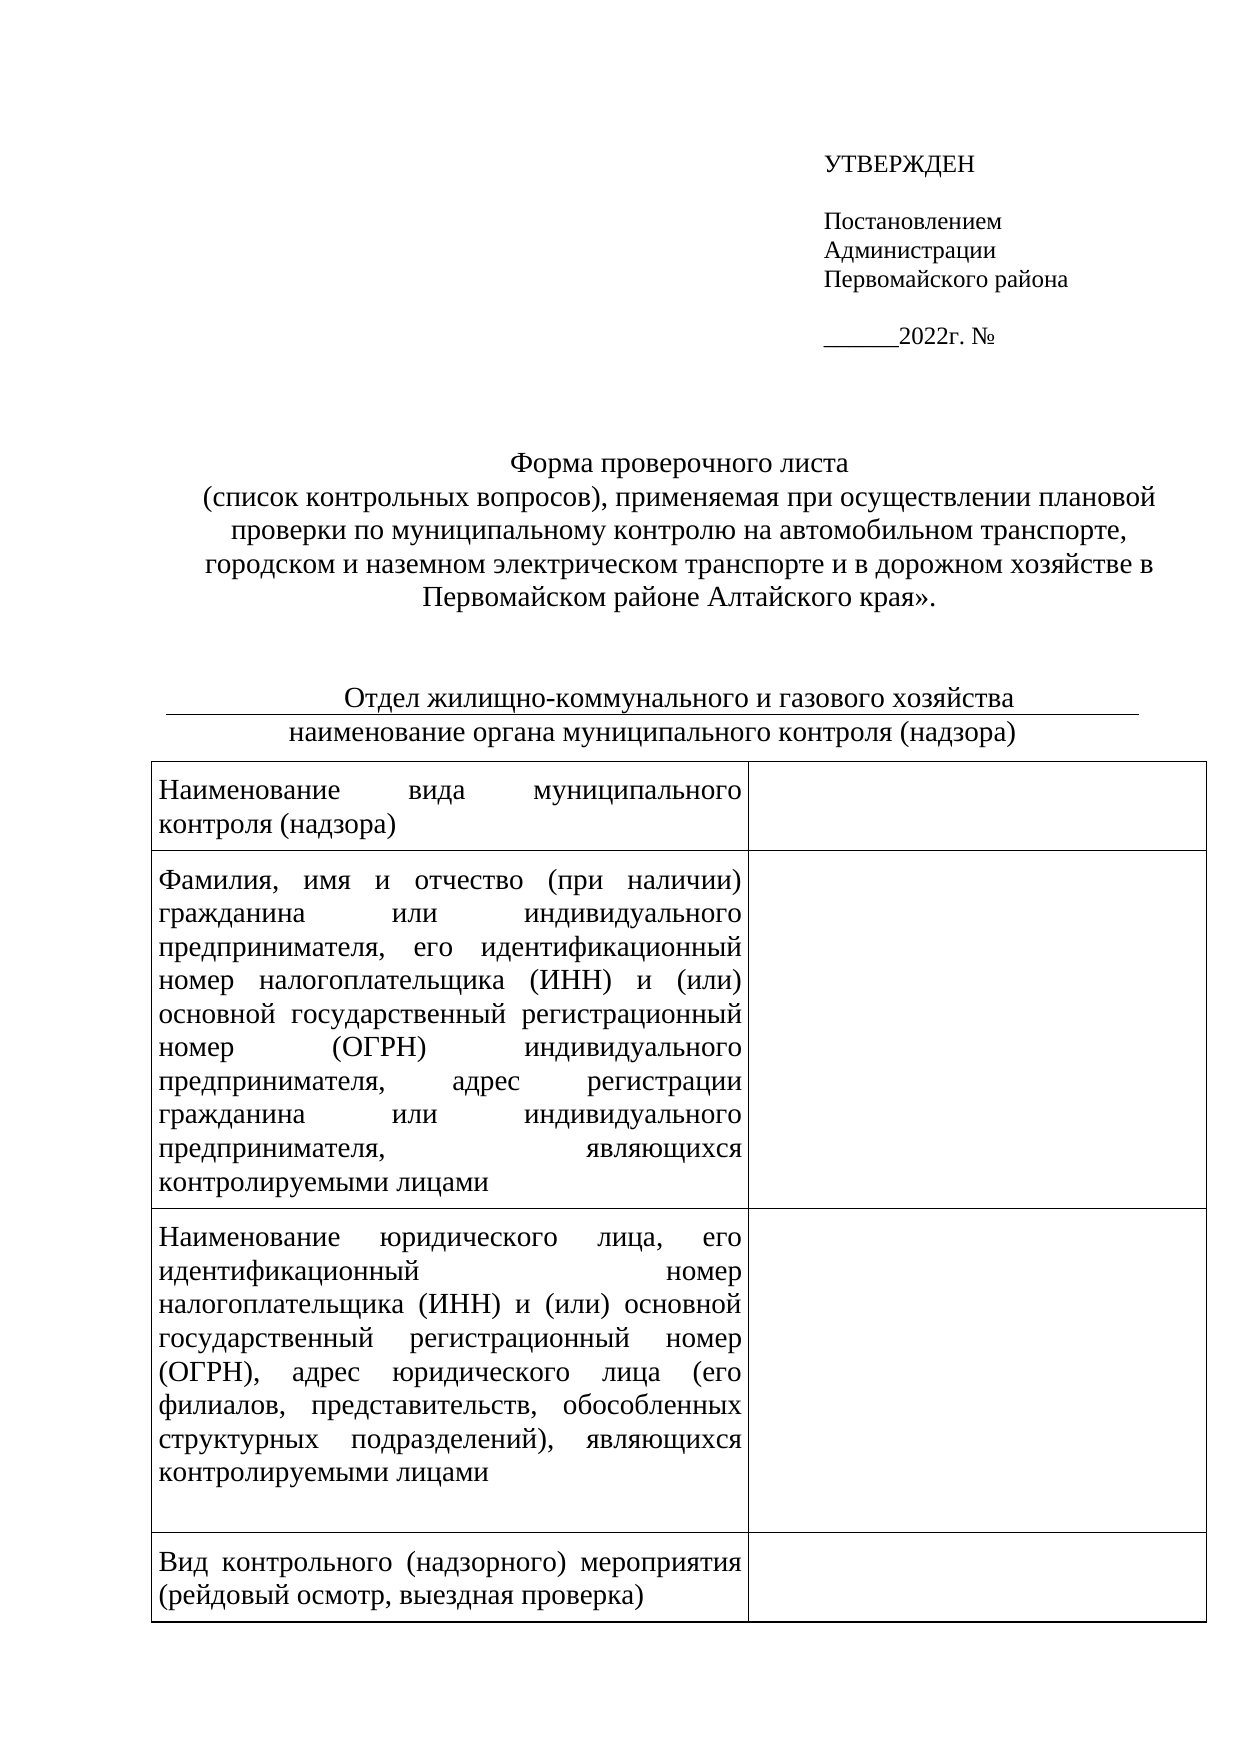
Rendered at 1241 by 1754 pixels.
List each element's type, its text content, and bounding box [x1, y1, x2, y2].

table_cell Фамилия, имя и отчество (при наличии) гражданина или индивидуального предпринимателя, его идентификационный номер налогоплательщика (ИНН) и (или) основной государственный регистрационный номер (ОГРН) индивидуального предпринимателя, адрес регистрации гражданина или индивидуального предпринимателя, являющихся контролируемыми лицами [152, 851, 748, 1208]
table_header Наименование вида муниципального контроля (надзора) [152, 762, 748, 850]
table_cell [749, 1209, 1206, 1532]
table_cell [749, 851, 1206, 1208]
text (список контрольных вопросов), применяемая при осуществлении плановой проверки по муниципальному контролю на автомобильном транспорте, городском и наземном электрическом транспорте и в дорожном хозяйстве в Первомайском районе Алтайского края». [177, 479, 1181, 613]
text Отдел жилищно-коммунального и газового хозяйства [177, 680, 1181, 713]
text Форма проверочного листа [177, 445, 1181, 479]
table_cell [749, 1533, 1206, 1621]
table_cell Вид контрольного (надзорного) мероприятия (рейдовый осмотр, выездная проверка) [152, 1533, 748, 1621]
table_cell Наименование юридического лица, его идентификационный номер налогоплательщика (ИНН) и (или) основной государственный регистрационный номер (ОГРН), адрес юридического лица (его филиалов, представительств, обособленных структурных подразделений), являющихся контролируемыми лицами [152, 1209, 748, 1532]
table_header [749, 762, 1206, 850]
table_header наименование органа муниципального контроля (надзора) [166, 715, 1139, 761]
table_header УТВЕРЖДЕН Постановлением Администрации Первомайского района ______2022г. № [812, 149, 1152, 388]
